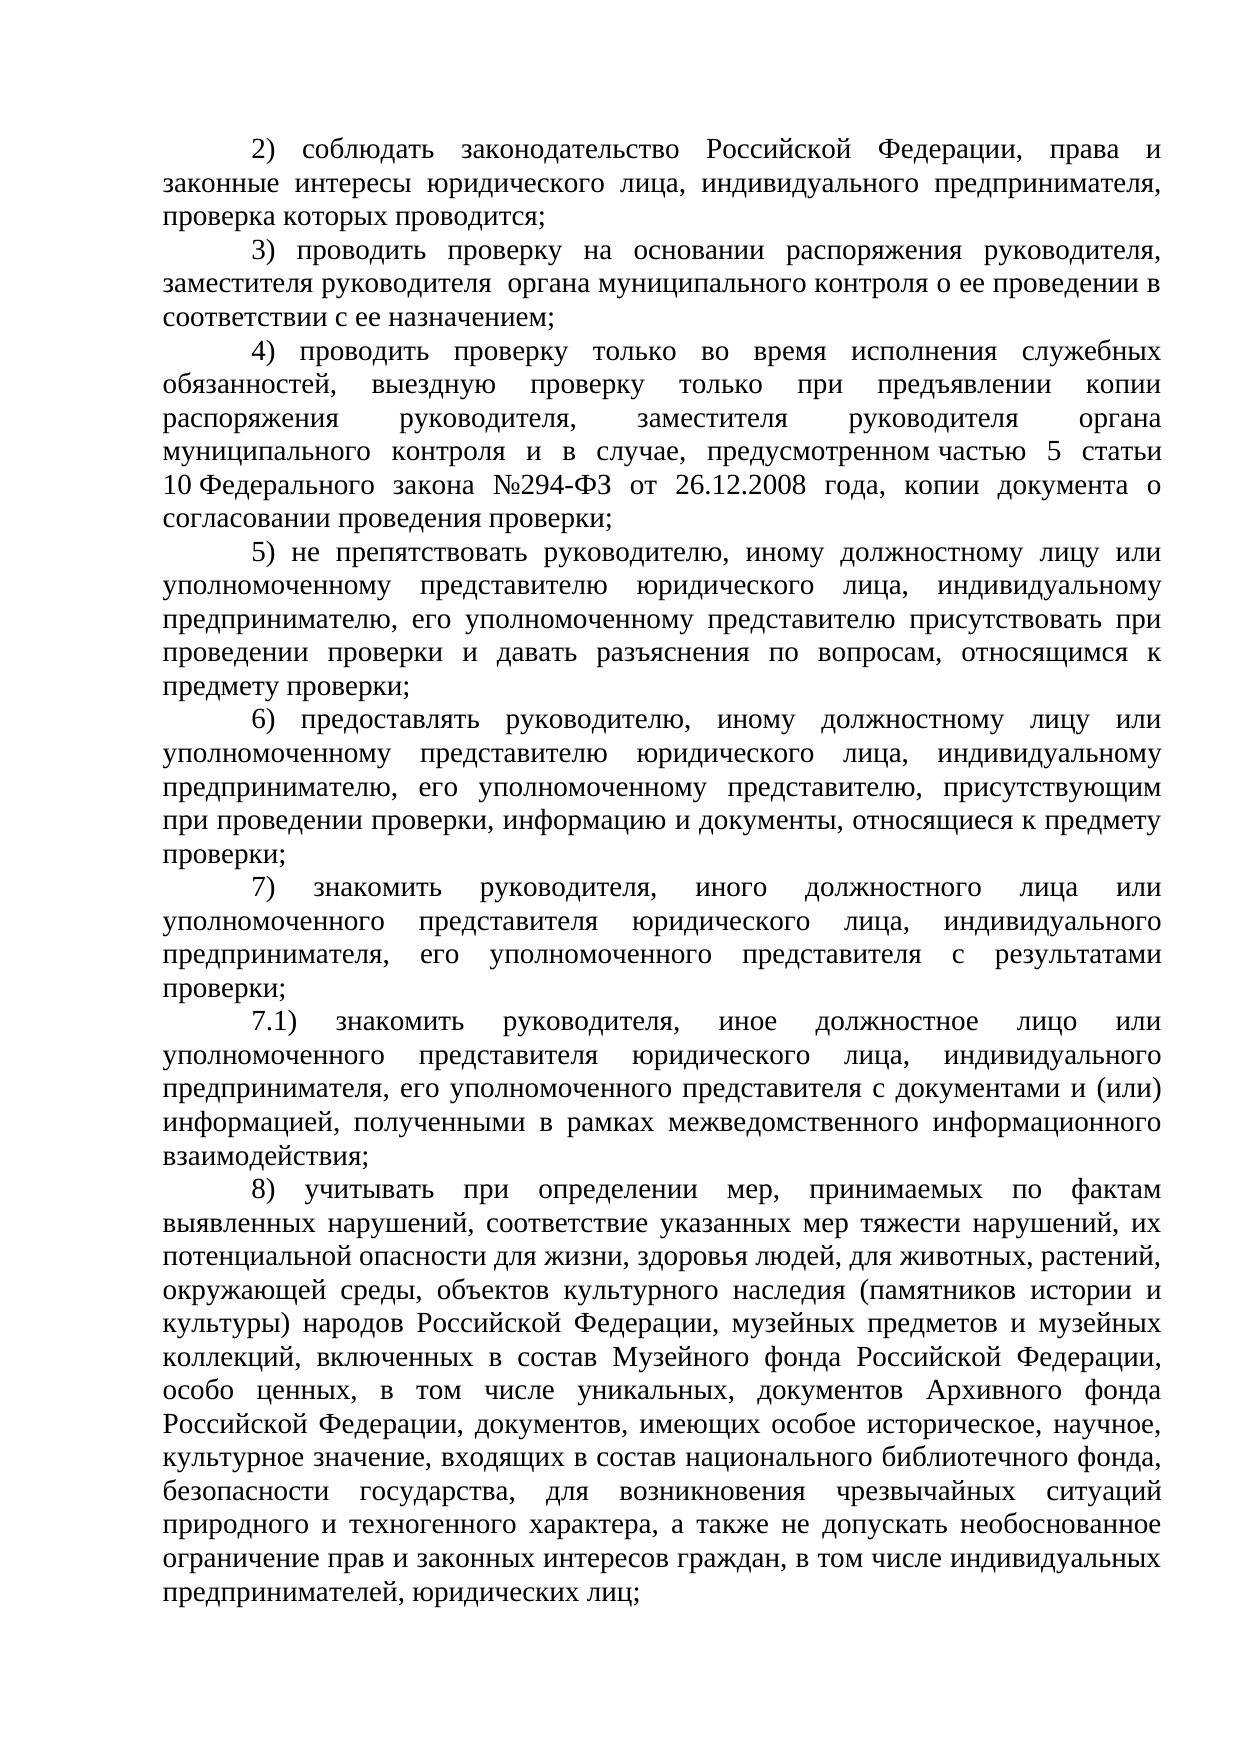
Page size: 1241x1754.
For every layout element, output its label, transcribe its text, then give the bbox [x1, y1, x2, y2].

text 8) учитывать при определении мер, принимаемых по фактам выявленных нарушений, соответствие указанных мер тяжести нарушений, их потенциальной опасности для жизни, здоровья людей, для животных, растений, окружающей среды, объектов культурного наследия (памятников истории и культуры) народов Российской Федерации, музейных предметов и музейных коллекций, включенных в состав Музейного фонда Российской Федерации, особо ценных, в том числе уникальных, документов Архивного фонда Российской Федерации, документов, имеющих особое историческое, научное, культурное значение, входящих в состав национального библиотечного фонда, безопасности государства, для возникновения чрезвычайных ситуаций природного и техногенного характера, а также не допускать необоснованное ограничение прав и законных интересов граждан, в том числе индивидуальных предпринимателей, юридических лиц; [162, 1171, 1162, 1607]
text 3) проводить проверку на основании распоряжения руководителя, заместителя руководителя органа муниципального контроля о ее проведении в соответствии с ее назначением; [162, 232, 1162, 333]
text 7.1) знакомить руководителя, иное должностное лицо или уполномоченного представителя юридического лица, индивидуального предпринимателя, его уполномоченного представителя с документами и (или) информацией, полученными в рамках межведомственного информационного взаимодействия; [162, 1003, 1162, 1171]
text 7) знакомить руководителя, иного должностного лица или уполномоченного представителя юридического лица, индивидуального предпринимателя, его уполномоченного представителя с результатами проверки; [162, 869, 1162, 1003]
text 4) проводить проверку только во время исполнения служебных обязанностей, выездную проверку только при предъявлении копии распоряжения руководителя, заместителя руководителя органа муниципального контроля и в случае, предусмотренном частью 5 статьи 10 Федерального закона №294-ФЗ от 26.12.2008 года, копии документа о согласовании проведения проверки; [162, 333, 1162, 534]
text 5) не препятствовать руководителю, иному должностному лицу или уполномоченному представителю юридического лица, индивидуальному предпринимателю, его уполномоченному представителю присутствовать при проведении проверки и давать разъяснения по вопросам, относящимся к предмету проверки; [162, 534, 1162, 702]
text 6) предоставлять руководителю, иному должностному лицу или уполномоченному представителю юридического лица, индивидуальному предпринимателю, его уполномоченному представителю, присутствующим при проведении проверки, информацию и документы, относящиеся к предмету проверки; [162, 702, 1162, 869]
text 2) соблюдать законодательство Российской Федерации, права и законные интересы юридического лица, индивидуального предпринимателя, проверка которых проводится; [162, 131, 1162, 232]
